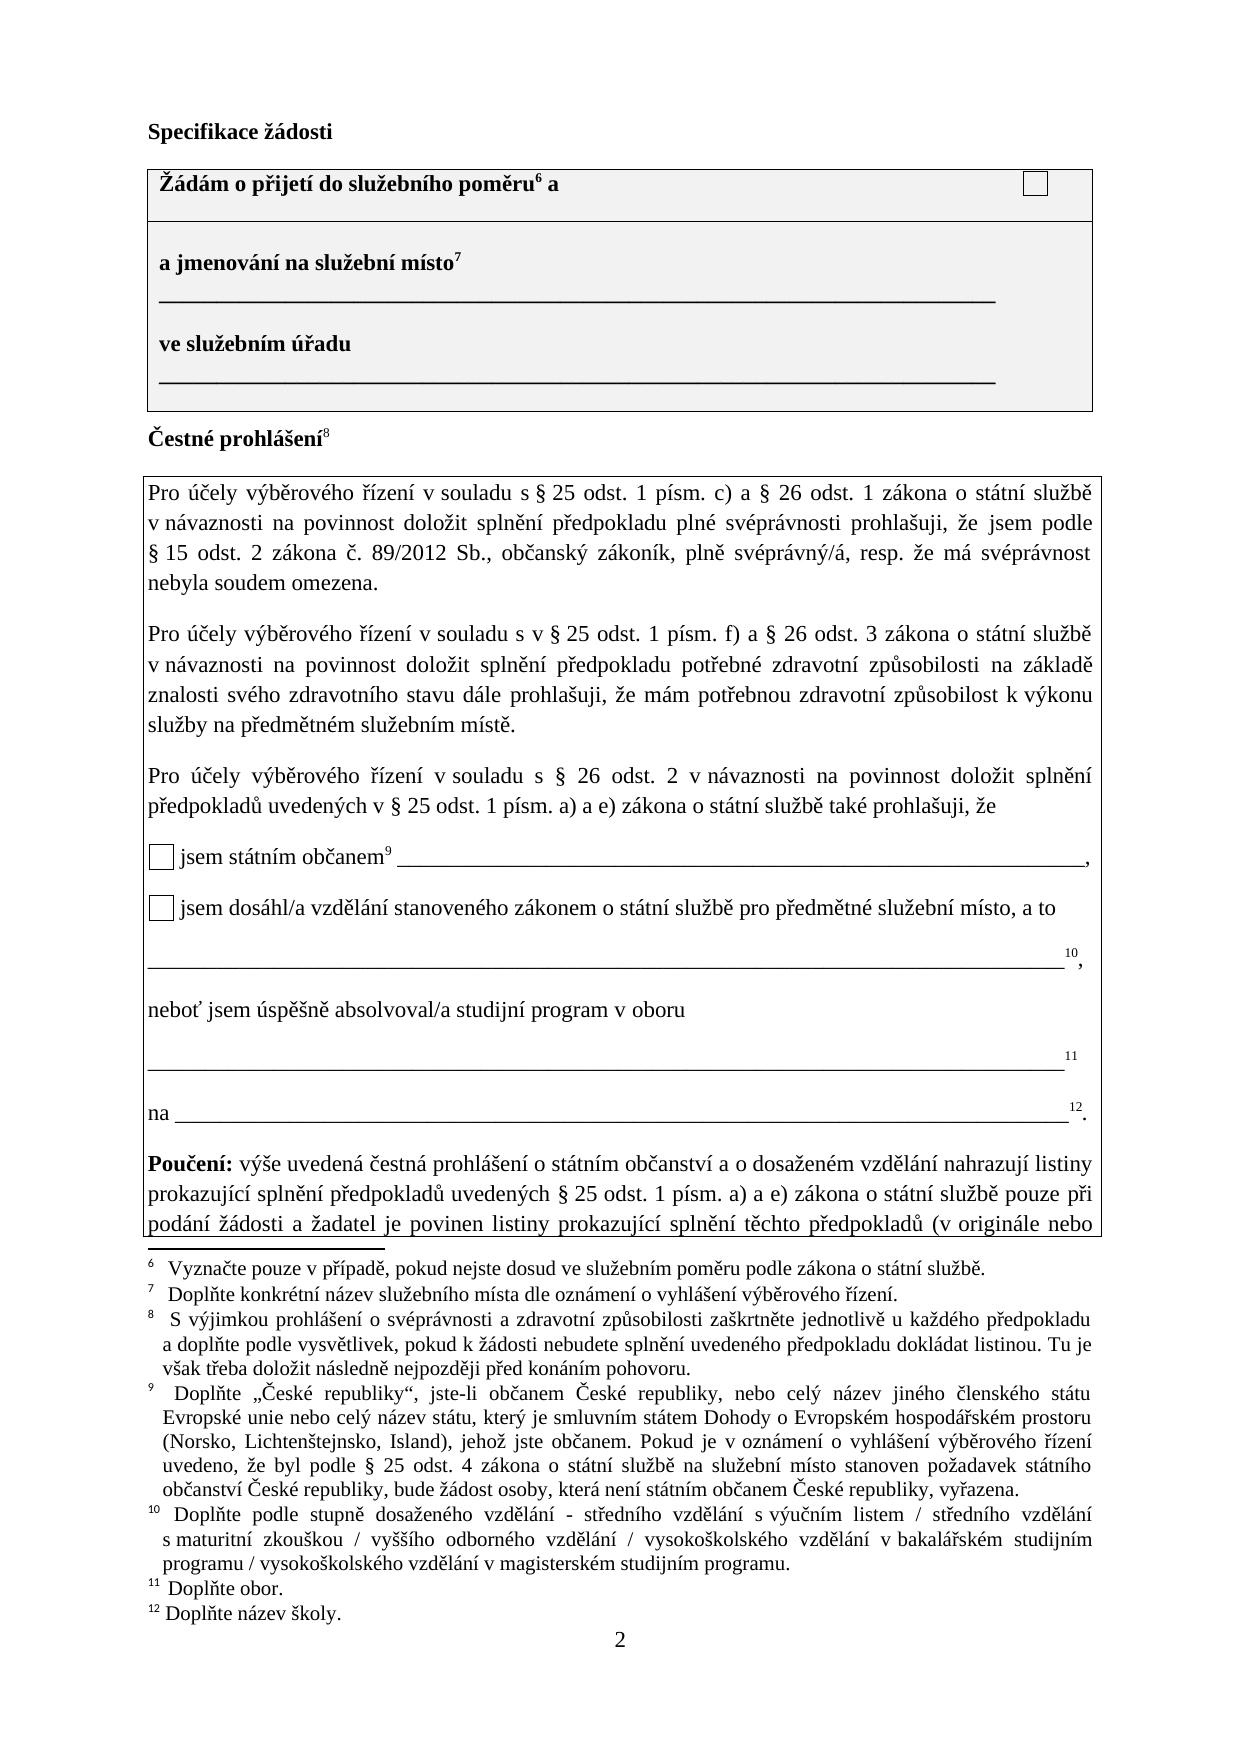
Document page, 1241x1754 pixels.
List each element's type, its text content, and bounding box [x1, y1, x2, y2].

text ________________________________________________________________________________ [144, 1044, 1101, 1074]
text ________________________________________________________________________________, [144, 942, 1101, 972]
text jsem státním občanem ____________________________________________________________, [144, 840, 1101, 870]
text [144, 1147, 1101, 1236]
table_header Žádám o přijetí do služebního poměru a [148, 170, 1092, 221]
table_cell a jmenování na služební místo _________________________________________________________________________ ve služebním úřadu _________________________________________________________________________ [148, 222, 1092, 411]
text jsem dosáhl/a vzdělání stanoveného zákonem o státní službě pro předmětné služební místo, a to [144, 891, 1101, 921]
text Specifikace žádosti [148, 118, 1092, 144]
text Pro účely výběrového řízení v souladu s v § 25 odst. 1 písm. f) a § 26 odst. 3 zákona o státní službě v návaznosti na povinnost doložit splnění předpokladu potřebné zdravotní způsobilosti na základě znalosti svého zdravotního stavu dále prohlašuji, že mám potřebnou zdravotní způsobilost k výkonu služby na předmětném služebním místě. [144, 617, 1101, 737]
text na ______________________________________________________________________________. [144, 1096, 1101, 1125]
text Čestné prohlášení [148, 425, 1092, 451]
text neboť jsem úspěšně absolvoval/a studijní program v oboru [144, 993, 1101, 1023]
text Pro účely výběrového řízení v souladu s § 25 odst. 1 písm. c) a § 26 odst. 1 zákona o státní službě v návaznosti na povinnost doložit splnění předpokladu plné svéprávnosti prohlašuji, že jsem podle § 15 odst. 2 zákona č. 89/2012 Sb., občanský zákoník, plně svéprávný/á, resp. že má svéprávnost nebyla soudem omezena. [144, 477, 1101, 596]
text Pro účely výběrového řízení v souladu s § 26 odst. 2 v návaznosti na povinnost doložit splnění předpokladů uvedených v § 25 odst. 1 písm. a) a e) zákona o státní službě také prohlašuji, že [144, 759, 1101, 819]
